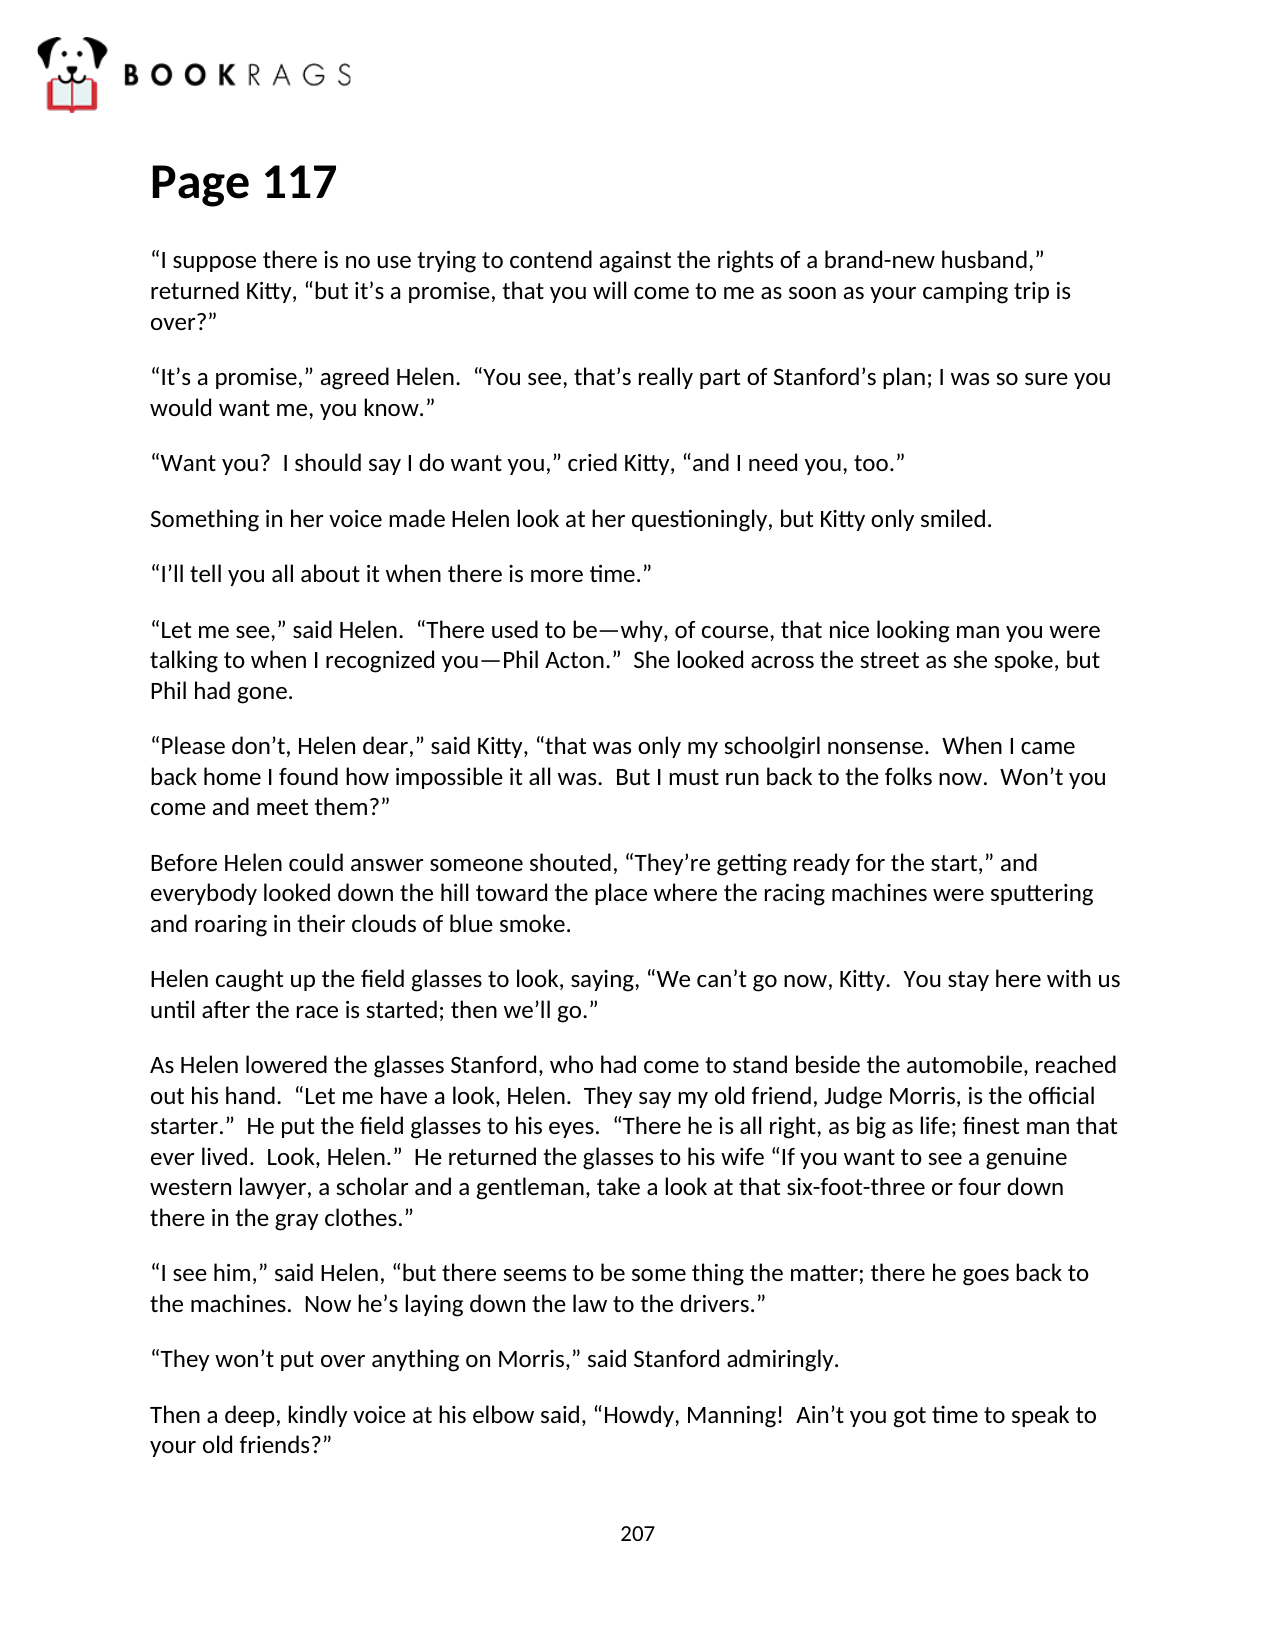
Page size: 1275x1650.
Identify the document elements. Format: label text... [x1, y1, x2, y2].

text “I suppose there is no use trying to contend against the rights of a brand-new husband,” returned Kitty, “but it’s a promise, that you will come to me as soon as your camping trip is over?” [150, 244, 1125, 336]
text “I’ll tell you all about it when there is more time.” [150, 558, 1125, 589]
text “Let me see,” said Helen. “There used to be—­why, of course, that nice looking man you were talking to when I recognized you—­Phil Acton.” She looked across the street as she spoke, but Phil had gone. [150, 614, 1125, 705]
text “Want you? I should say I do want you,” cried Kitty, “and I need you, too.” [150, 447, 1125, 478]
text “Please don’t, Helen dear,” said Kitty, “that was only my schoolgirl nonsense. When I came back home I found how impossible it all was. But I must run back to the folks now. Won’t you come and meet them?” [150, 730, 1125, 822]
text “I see him,” said Helen, “but there seems to be some thing the matter; there he goes back to the machines. Now he’s laying down the law to the drivers.” [150, 1258, 1125, 1319]
text Before Helen could answer someone shouted, “They’re getting ready for the start,” and everybody looked down the hill toward the place where the racing machines were sputtering and roaring in their clouds of blue smoke. [150, 847, 1125, 938]
picture [37, 37, 351, 113]
text “It’s a promise,” agreed Helen. “You see, that’s really part of Stanford’s plan; I was so sure you would want me, you know.” [150, 361, 1125, 422]
text Page 117 [150, 150, 1125, 211]
text “They won’t put over anything on Morris,” said Stanford admiringly. [150, 1344, 1125, 1374]
text As Helen lowered the glasses Stanford, who had come to stand beside the automobile, reached out his hand. “Let me have a look, Helen. They say my old friend, Judge Morris, is the official starter.” He put the field glasses to his eyes. “There he is all right, as big as life; finest man that ever lived. Look, Helen.” He returned the glasses to his wife “If you want to see a genuine western lawyer, a scholar and a gentleman, take a look at that six-foot-three or four down there in the gray clothes.” [150, 1049, 1125, 1233]
text Helen caught up the field glasses to look, saying, “We can’t go now, Kitty. You stay here with us until after the race is started; then we’ll go.” [150, 963, 1125, 1024]
text Something in her voice made Helen look at her questioningly, but Kitty only smiled. [150, 503, 1125, 533]
text Then a deep, kindly voice at his elbow said, “Howdy, Manning! Ain’t you got time to speak to your old friends?” [150, 1399, 1125, 1460]
